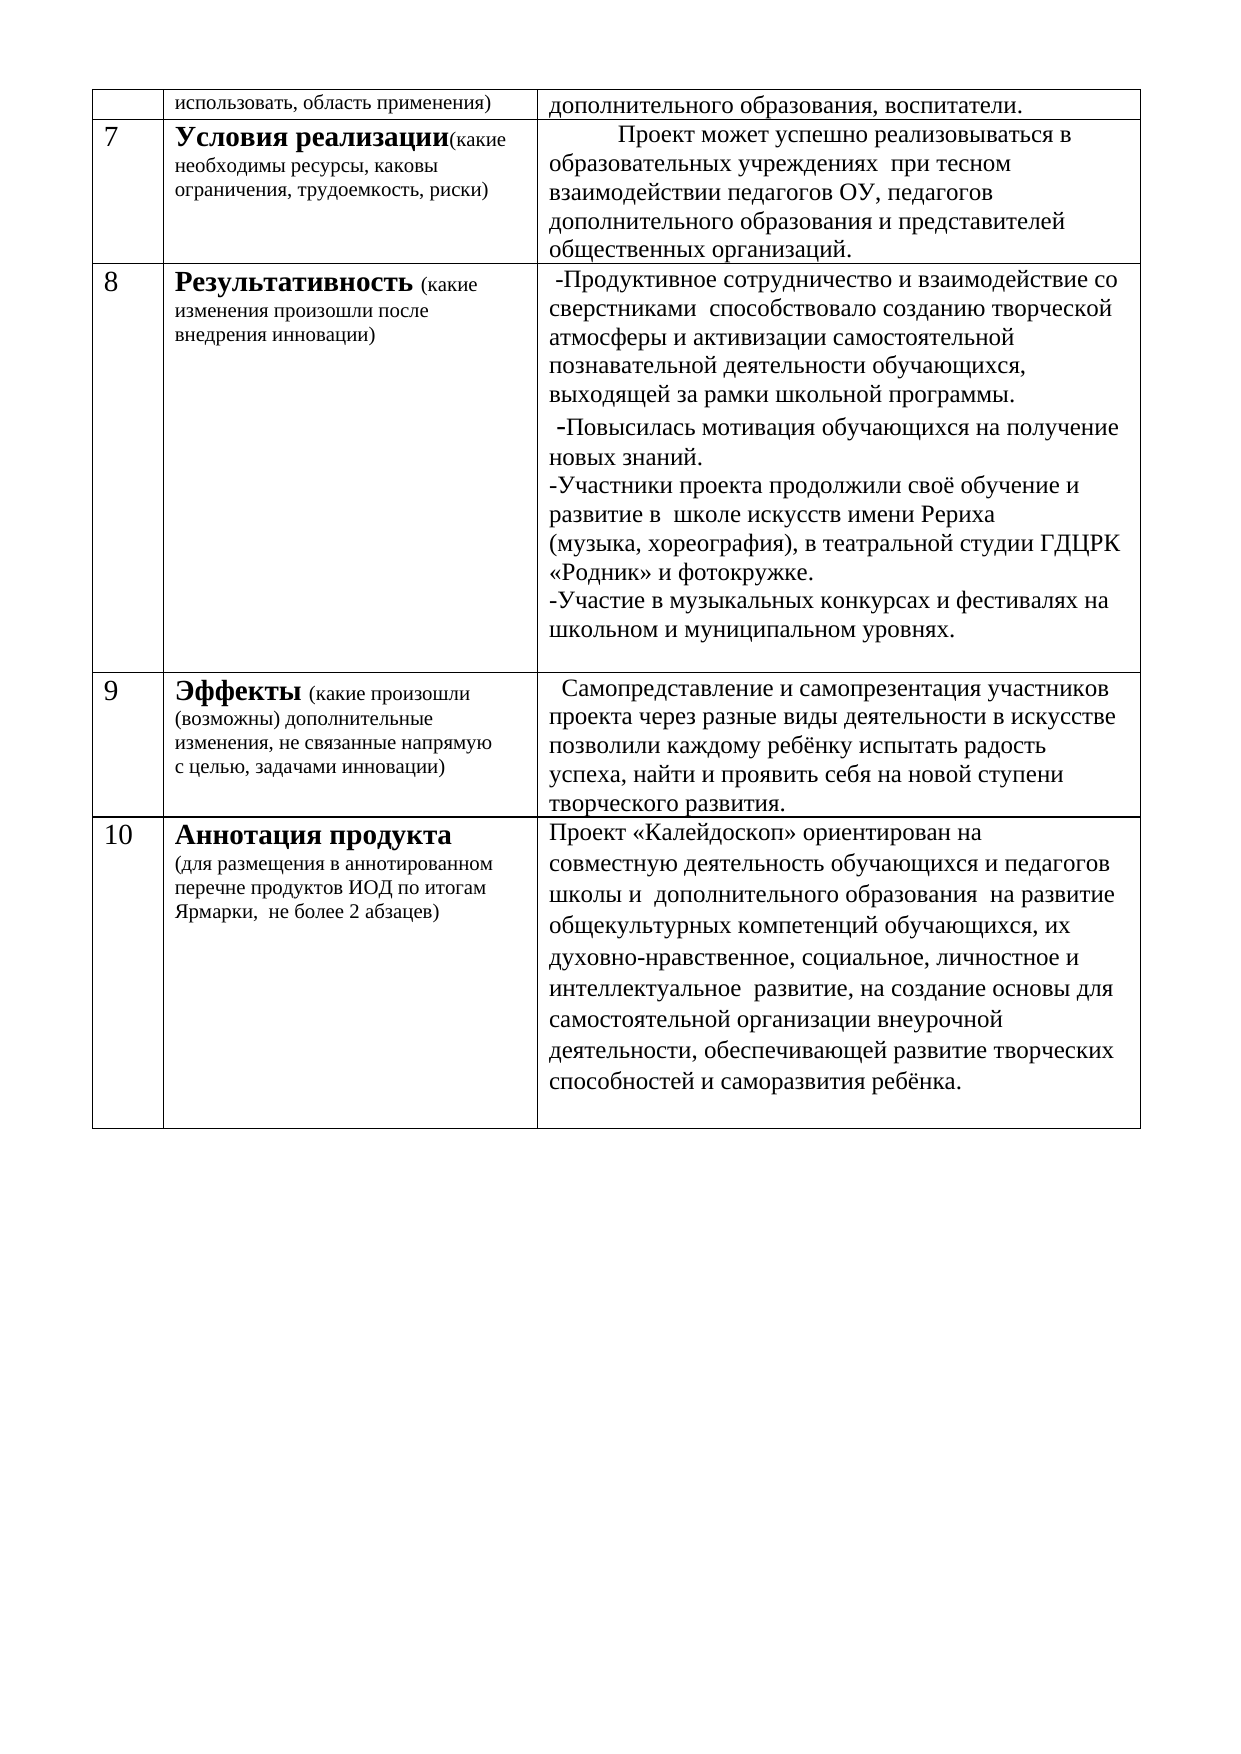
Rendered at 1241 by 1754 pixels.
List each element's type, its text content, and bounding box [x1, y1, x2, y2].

table_cell Самопредставление и самопрезентация участников проекта через разные виды деятельности в искусстве позволили каждому ребёнку испытать радость успеха, найти и проявить себя на новой ступени творческого развития. [538, 673, 1140, 816]
table_cell Условия реализации(какие необходимы ресурсы, каковы ограничения, трудоемкость, риски) [164, 120, 537, 263]
table_cell 9 [93, 673, 163, 816]
table_cell Результативность (какие изменения произошли после внедрения инновации) [164, 264, 537, 672]
table_cell Эффекты (какие произошли (возможны) дополнительные изменения, не связанные напрямую с целью, задачами инновации) [164, 673, 537, 816]
table_cell Проект «Калейдоскоп» ориентирован на совместную деятельность обучающихся и педагогов школы и дополнительного образования на развитие общекультурных компетенций обучающихся, их духовно-нравственное, социальное, личностное и интеллектуальное развитие, на создание основы для самостоятельной организации внеурочной деятельности, обеспечивающей развитие творческих способностей и саморазвития ребёнка. [538, 818, 1140, 1128]
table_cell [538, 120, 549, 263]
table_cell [164, 90, 537, 118]
table_cell 10 [93, 818, 163, 1128]
table_cell 7 [93, 120, 163, 263]
table_cell 6 [93, 90, 163, 118]
table_cell 8 [93, 264, 163, 672]
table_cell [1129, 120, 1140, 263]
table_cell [538, 90, 1140, 118]
table_cell Аннотация продукта (для размещения в аннотированном перечне продуктов ИОД по итогам Ярмарки, не более 2 абзацев) [164, 818, 537, 1128]
table_cell -Продуктивное сотрудничество и взаимодействие со сверстниками способствовало созданию творческой атмосферы и активизации самостоятельной познавательной деятельности обучающихся, выходящей за рамки школьной программы. -Повысилась мотивация обучающихся на получение новых знаний. -Участники проекта продолжили своё обучение и развитие в школе искусств имени Рериха (музыка, хореография), в театральной студии ГДЦРК «Родник» и фотокружке. -Участие в музыкальных конкурсах и фестивалях на школьном и муниципальном уровнях. [538, 264, 1140, 672]
